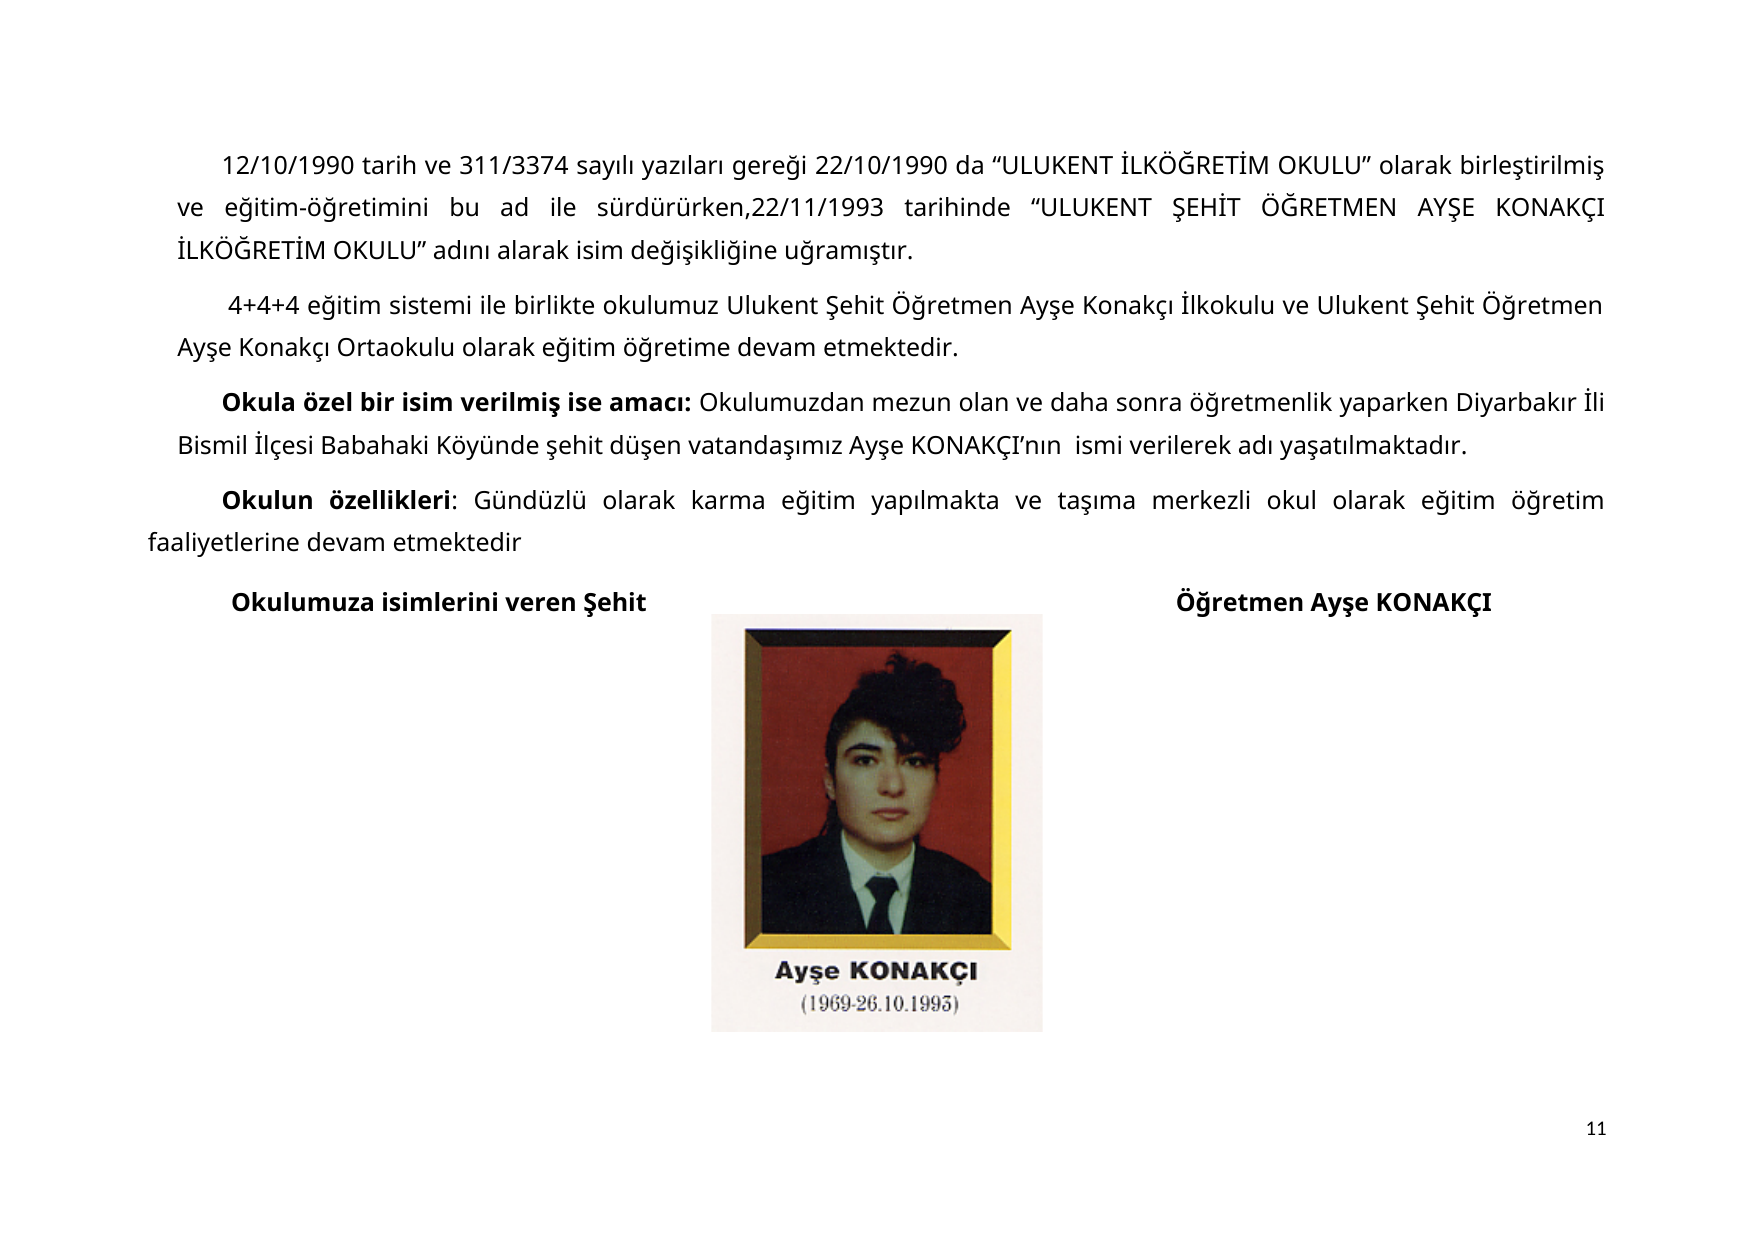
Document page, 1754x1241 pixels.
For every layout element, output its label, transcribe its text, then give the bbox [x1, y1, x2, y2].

text Okulun özellikleri: Gündüzlü olarak karma eğitim yapılmakta ve taşıma merkezli okul olarak eğitim öğretim faaliyetlerine devam etmektedir [148, 483, 1606, 559]
picture [711, 614, 1043, 1032]
text Okula özel bir isim verilmiş ise amacı: Okulumuzdan mezun olan ve daha sonra öğretmenlik yaparken Diyarbakır İli Bismil İlçesi Babahaki Köyünde şehit düşen vatandaşımız Ayşe KONAKÇI’nın ismi verilerek adı yaşatılmaktadır. [177, 385, 1606, 462]
text 4+4+4 eğitim sistemi ile birlikte okulumuz Ulukent Şehit Öğretmen Ayşe Konakçı İlkokulu ve Ulukent Şehit Öğretmen Ayşe Konakçı Ortaokulu olarak eğitim öğretime devam etmektedir. [177, 288, 1606, 364]
text 12/10/1990 tarih ve 311/3374 sayılı yazıları gereği 22/10/1990 da “ULUKENT İLKÖĞRETİM OKULU” olarak birleştirilmiş ve eğitim-öğretimini bu ad ile sürdürürken,22/11/1993 tarihinde “ULUKENT ŞEHİT ÖĞRETMEN AYŞE KONAKÇI İLKÖĞRETİM OKULU” adını alarak isim değişikliğine uğramıştır. [177, 148, 1606, 267]
text Okulumuza isimlerini veren Şehit Öğretmen Ayşe KONAKÇI [185, 584, 1606, 618]
